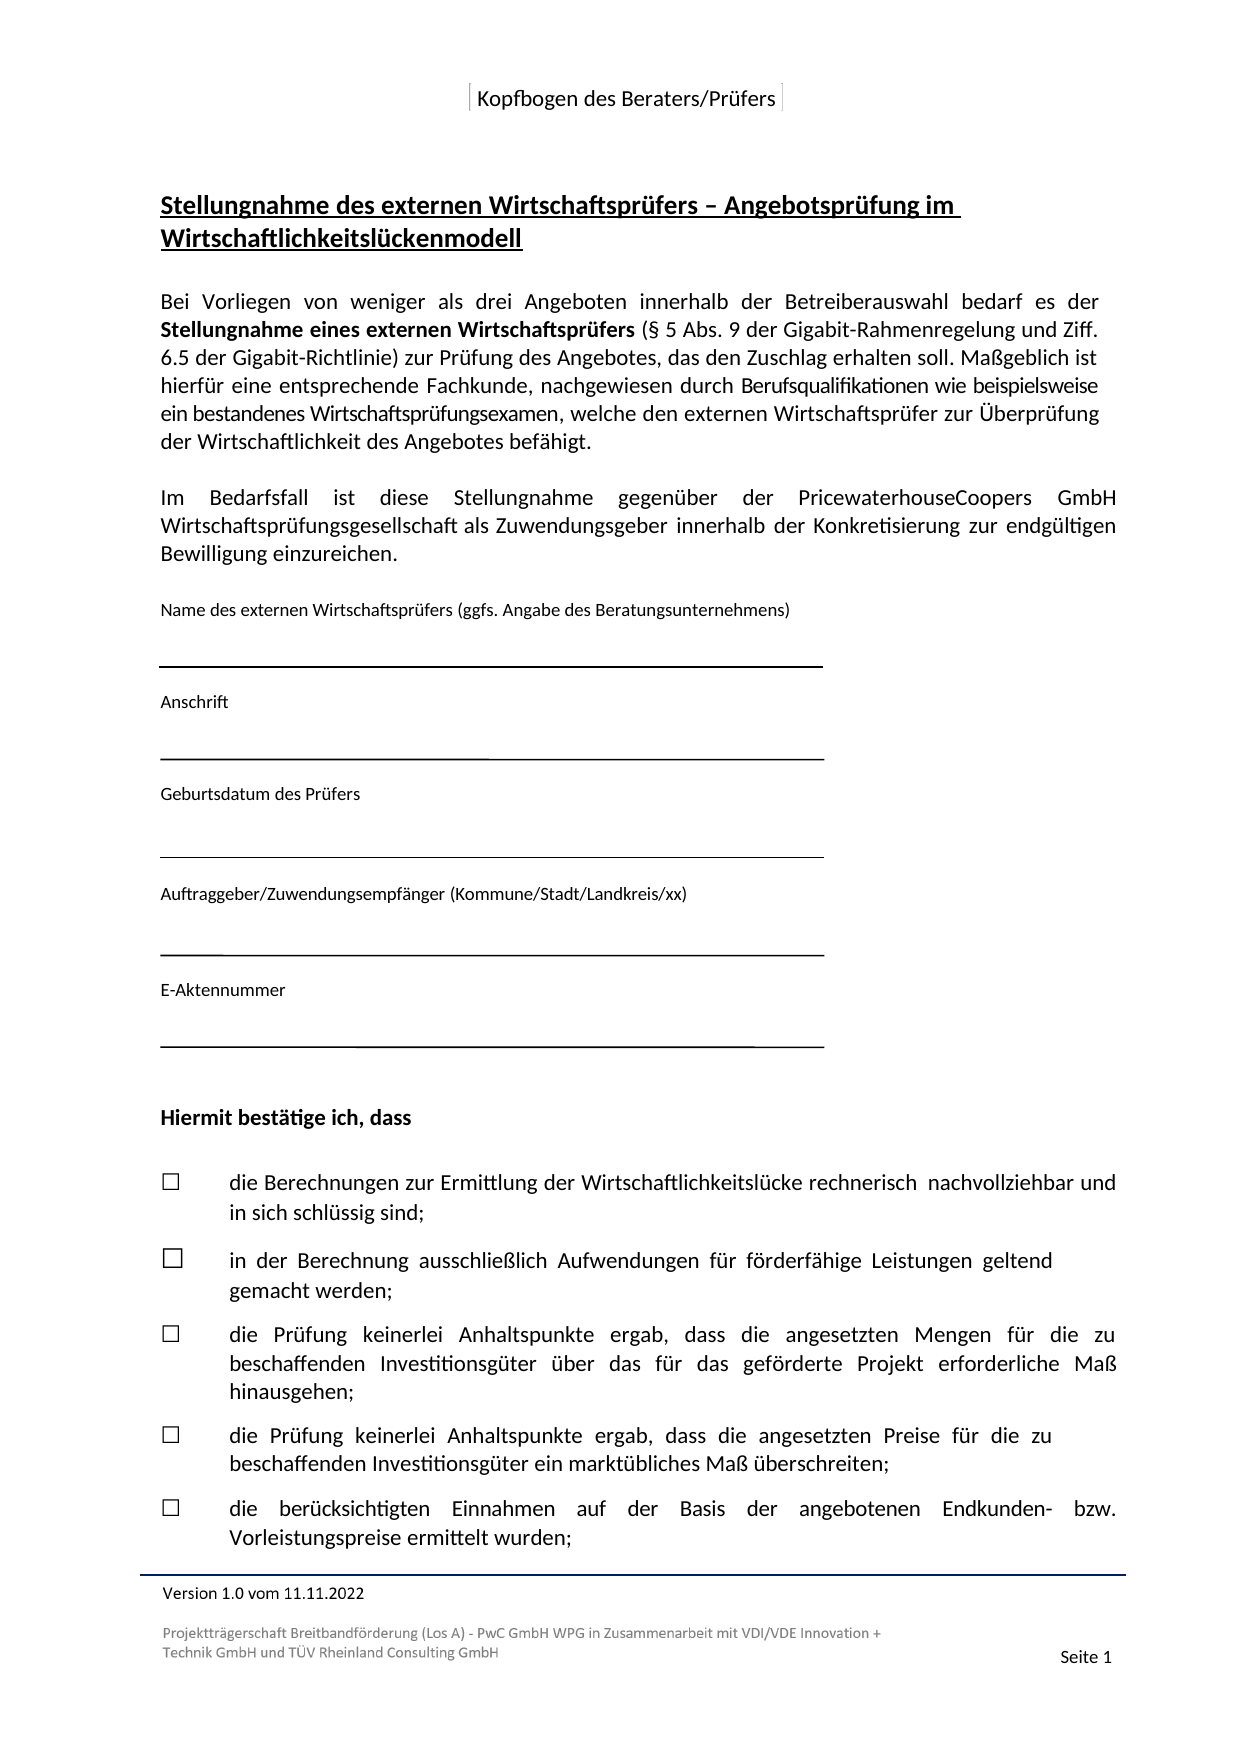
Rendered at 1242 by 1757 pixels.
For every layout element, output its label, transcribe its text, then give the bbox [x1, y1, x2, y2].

text die Prüfung keinerlei Anhaltspunkte ergab, dass die angesetzten Preise für die zu beschaffenden Investitionsgüter ein marktübliches Maß überschreiten; [160, 1419, 1053, 1478]
text die Berechnungen zur Ermittlung der Wirtschaftlichkeitslücke rechnerisch nachvollziehbar und in sich schlüssig sind; [160, 1166, 1117, 1226]
picture [160, 1584, 882, 1663]
text Auftraggeber/Zuwendungsempfänger (Kommune/Stadt/Landkreis/xx) [160, 882, 1117, 904]
text Geburtsdatum des Prüfers [160, 782, 1117, 805]
text die berücksichtigten Einnahmen auf der Basis der angebotenen Endkunden- bzw. Vorleistungspreise ermittelt wurden; [160, 1491, 1117, 1551]
subtitle Hiermit bestätige ich, dass [160, 1103, 1117, 1131]
text E-Aktennummer [160, 978, 1117, 1001]
title Stellungnahme des externen Wirtschaftsprüfers – Angebotsprüfung im Wirtschaftlichkeitslückenmodell [160, 188, 1117, 254]
text Bei Vorliegen von weniger als drei Angeboten innerhalb der Betreiberauswahl bedarf es der Stellungnahme eines externen Wirtschaftsprüfers (§ 5 Abs. 9 der Gigabit-Rahmenregelung und Ziff. 6.5 der Gigabit-Richtlinie) zur Prüfung des Angebotes, das den Zuschlag erhalten soll. Maßgeblich ist hierfür eine entsprechende Fachkunde, nachgewiesen durch Berufsqualifikationen wie beispielsweise ein bestandenes Wirtschaftsprüfungsexamen, welche den externen Wirtschaftsprüfer zur Überprüfung der Wirtschaftlichkeit des Angebotes befähigt. [160, 287, 1099, 455]
text Name des externen Wirtschaftsprüfers (ggfs. Angabe des Beratungsunternehmens) [160, 598, 1117, 621]
text Anschrift [160, 691, 1117, 714]
text in der Berechnung ausschließlich Aufwendungen für förderfähige Leistungen geltend gemacht werden; [160, 1239, 1053, 1304]
text Im Bedarfsfall ist diese Stellungnahme gegenüber der PricewaterhouseCoopers GmbH Wirtschaftsprüfungsgesellschaft als Zuwendungsgeber innerhalb der Konkretisierung zur endgültigen Bewilligung einzureichen. [160, 483, 1117, 567]
text die Prüfung keinerlei Anhaltspunkte ergab, dass die angesetzten Mengen für die zu beschaffenden Investitionsgüter über das für das geförderte Projekt erforderliche Maß hinausgehen; [160, 1318, 1117, 1405]
